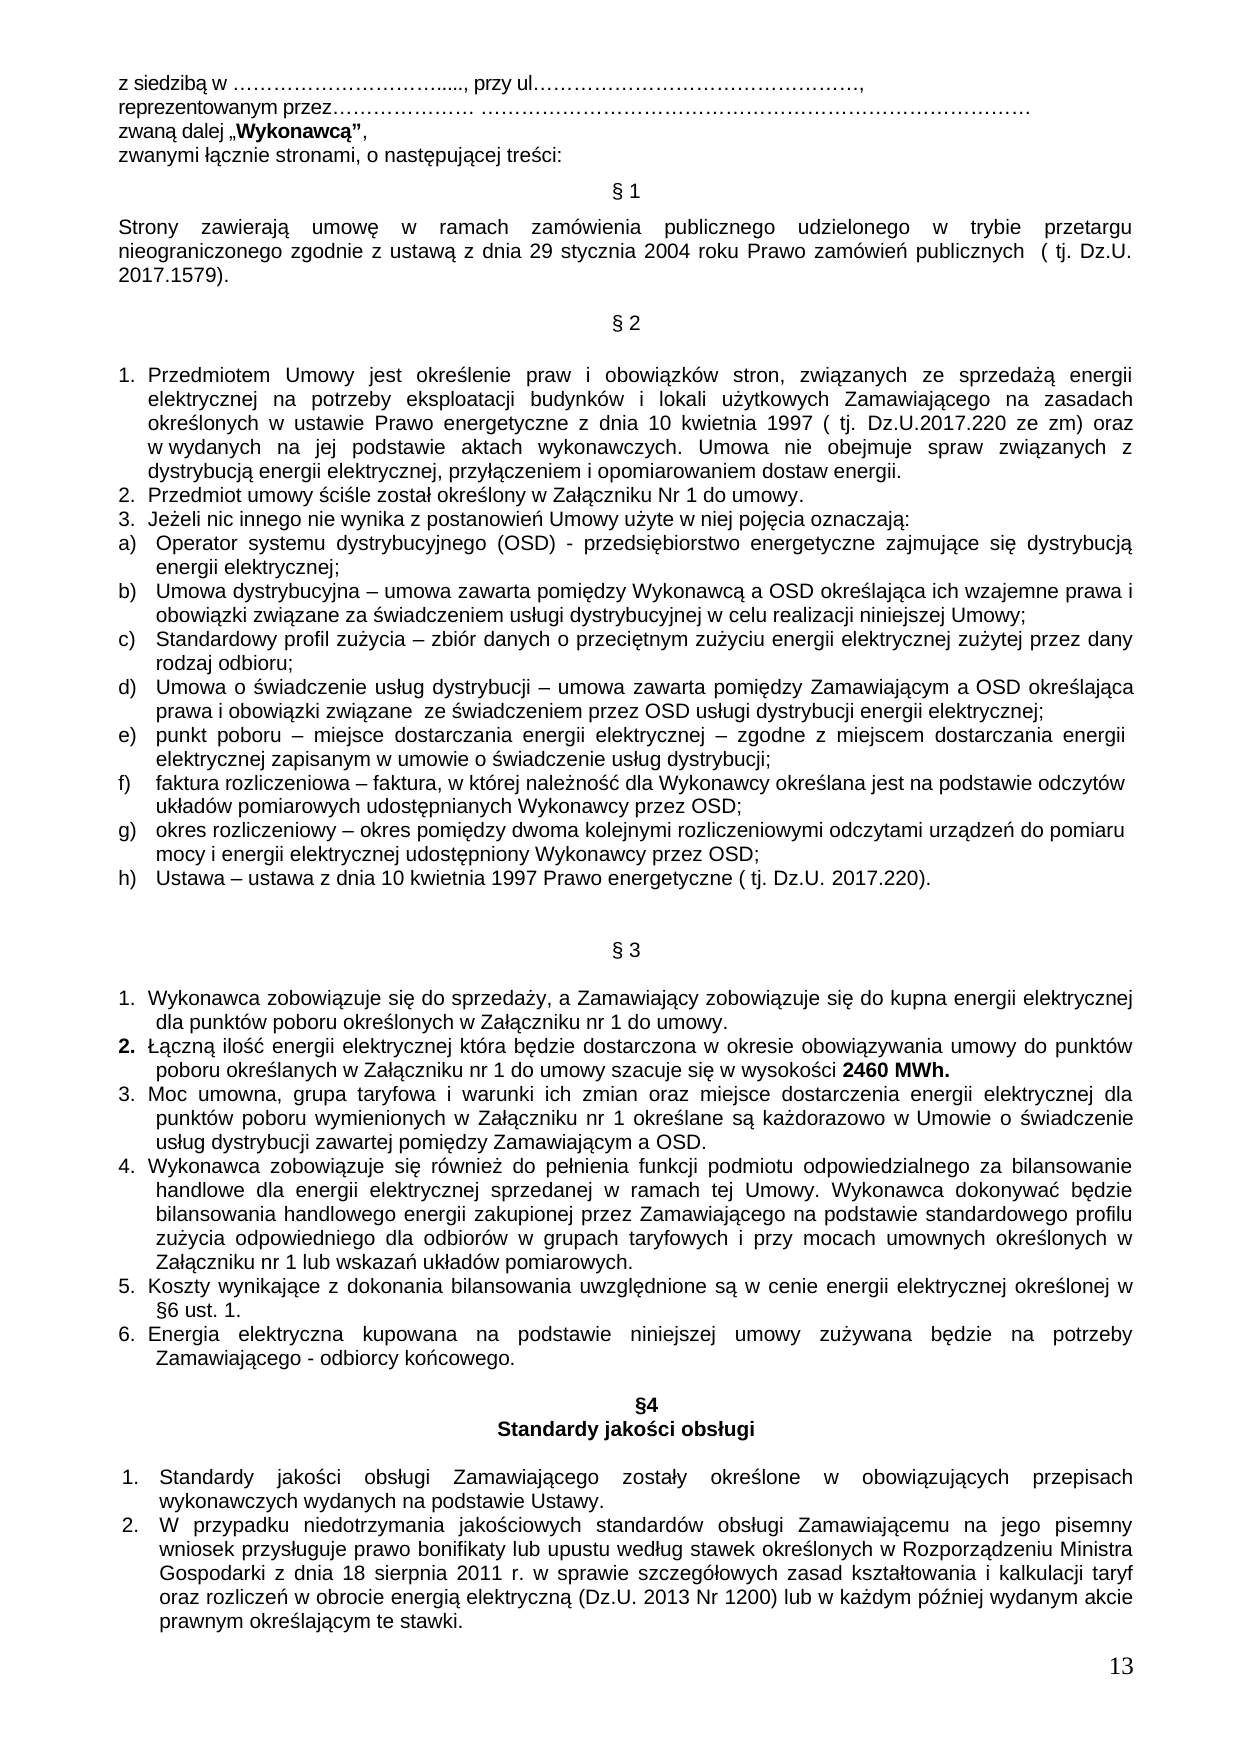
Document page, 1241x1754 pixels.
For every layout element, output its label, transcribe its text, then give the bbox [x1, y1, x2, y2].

text § 1 [118, 179, 1134, 203]
list Energia elektryczna kupowana na podstawie niniejszej umowy zużywana będzie na potrzeby Zamawiającego - odbiorcy końcowego. [118, 1321, 1134, 1369]
list Przedmiot umowy ściśle został określony w Załączniku Nr 1 do umowy. [118, 483, 1134, 507]
list Jeżeli nic innego nie wynika z postanowień Umowy użyte w niej pojęcia oznaczają: [118, 507, 1134, 531]
list Koszty wynikające z dokonania bilansowania uwzględnione są w cenie energii elektrycznej określonej w §6 ust. 1. [118, 1273, 1134, 1321]
list Operator systemu dystrybucyjnego (OSD) - przedsiębiorstwo energetyczne zajmujące się dystrybucją energii elektrycznej; [118, 531, 1134, 579]
list Umowa o świadczenie usług dystrybucji – umowa zawarta pomiędzy Zamawiającym a OSD określająca prawa i obowiązki związane ze świadczeniem przez OSD usługi dystrybucji energii elektrycznej; [118, 674, 1134, 722]
list Ustawa – ustawa z dnia 10 kwietnia 1997 Prawo energetyczne ( tj. Dz.U. 2017.220). [118, 866, 1126, 890]
list W przypadku niedotrzymania jakościowych standardów obsługi Zamawiającemu na jego pisemny wniosek przysługuje prawo bonifikaty lub upustu według stawek określonych w Rozporządzeniu Ministra Gospodarki z dnia 18 sierpnia 2011 r. w sprawie szczegółowych zasad kształtowania i kalkulacji taryf oraz rozliczeń w obrocie energią elektryczną (Dz.U. 2013 Nr 1200) lub w każdym później wydanym akcie prawnym określającym te stawki. [122, 1513, 1134, 1633]
list punkt poboru – miejsce dostarczania energii elektrycznej – zgodne z miejscem dostarczania energii elektrycznej zapisanym w umowie o świadczenie usług dystrybucji; [118, 722, 1126, 770]
text z siedzibą w …………………………....., przy ul…………………………………………, [118, 71, 1134, 95]
list Standardy jakości obsługi Zamawiającego zostały określone w obowiązujących przepisach wykonawczych wydanych na podstawie Ustawy. [122, 1465, 1134, 1513]
text Strony zawierają umowę w ramach zamówienia publicznego udzielonego w trybie przetargu nieograniczonego zgodnie z ustawą z dnia 29 stycznia 2004 roku Prawo zamówień publicznych ( tj. Dz.U. 2017.1579). [118, 214, 1134, 286]
list okres rozliczeniowy – okres pomiędzy dwoma kolejnymi rozliczeniowymi odczytami urządzeń do pomiaru mocy i energii elektrycznej udostępniony Wykonawcy przez OSD; [118, 818, 1126, 866]
text zwaną dalej „Wykonawcą”, [118, 119, 1134, 143]
text §4 [635, 1393, 1134, 1417]
text § 3 [118, 938, 1134, 962]
list Standardowy profil zużycia – zbiór danych o przeciętnym zużyciu energii elektrycznej zużytej przez dany rodzaj odbioru; [118, 627, 1134, 674]
text reprezentowanym przez………………… ……………………………………………………………………… [118, 95, 1134, 119]
list Moc umowna, grupa taryfowa i warunki ich zmian oraz miejsce dostarczenia energii elektrycznej dla punktów poboru wymienionych w Załączniku nr 1 określane są każdorazowo w Umowie o świadczenie usług dystrybucji zawartej pomiędzy Zamawiającym a OSD. [118, 1082, 1134, 1154]
list Umowa dystrybucyjna – umowa zawarta pomiędzy Wykonawcą a OSD określająca ich wzajemne prawa i obowiązki związane za świadczeniem usługi dystrybucyjnej w celu realizacji niniejszej Umowy; [118, 579, 1134, 627]
list Przedmiotem Umowy jest określenie praw i obowiązków stron, związanych ze sprzedażą energii elektrycznej na potrzeby eksploatacji budynków i lokali użytkowych Zamawiającego na zasadach określonych w ustawie Prawo energetyczne z dnia 10 kwietnia 1997 ( tj. Dz.U.2017.220 ze zm) oraz w wydanych na jej podstawie aktach wykonawczych. Umowa nie obejmuje spraw związanych z dystrybucją energii elektrycznej, przyłączeniem i opomiarowaniem dostaw energii. [118, 363, 1134, 483]
text zwanymi łącznie stronami, o następującej treści: [118, 143, 1134, 167]
list Wykonawca zobowiązuje się również do pełnienia funkcji podmiotu odpowiedzialnego za bilansowanie handlowe dla energii elektrycznej sprzedanej w ramach tej Umowy. Wykonawca dokonywać będzie bilansowania handlowego energii zakupionej przez Zamawiającego na podstawie standardowego profilu zużycia odpowiedniego dla odbiorów w grupach taryfowych i przy mocach umownych określonych w Załączniku nr 1 lub wskazań układów pomiarowych. [118, 1154, 1134, 1273]
text § 2 [118, 310, 1134, 363]
list faktura rozliczeniowa – faktura, w której należność dla Wykonawcy określana jest na podstawie odczytów układów pomiarowych udostępnianych Wykonawcy przez OSD; [118, 770, 1126, 818]
text Standardy jakości obsługi [118, 1417, 1134, 1441]
list Łączną ilość energii elektrycznej która będzie dostarczona w okresie obowiązywania umowy do punktów poboru określanych w Załączniku nr 1 do umowy szacuje się w wysokości 2460 MWh. [118, 1034, 1134, 1082]
list Wykonawca zobowiązuje się do sprzedaży, a Zamawiający zobowiązuje się do kupna energii elektrycznej dla punktów poboru określonych w Załączniku nr 1 do umowy. [118, 986, 1134, 1034]
